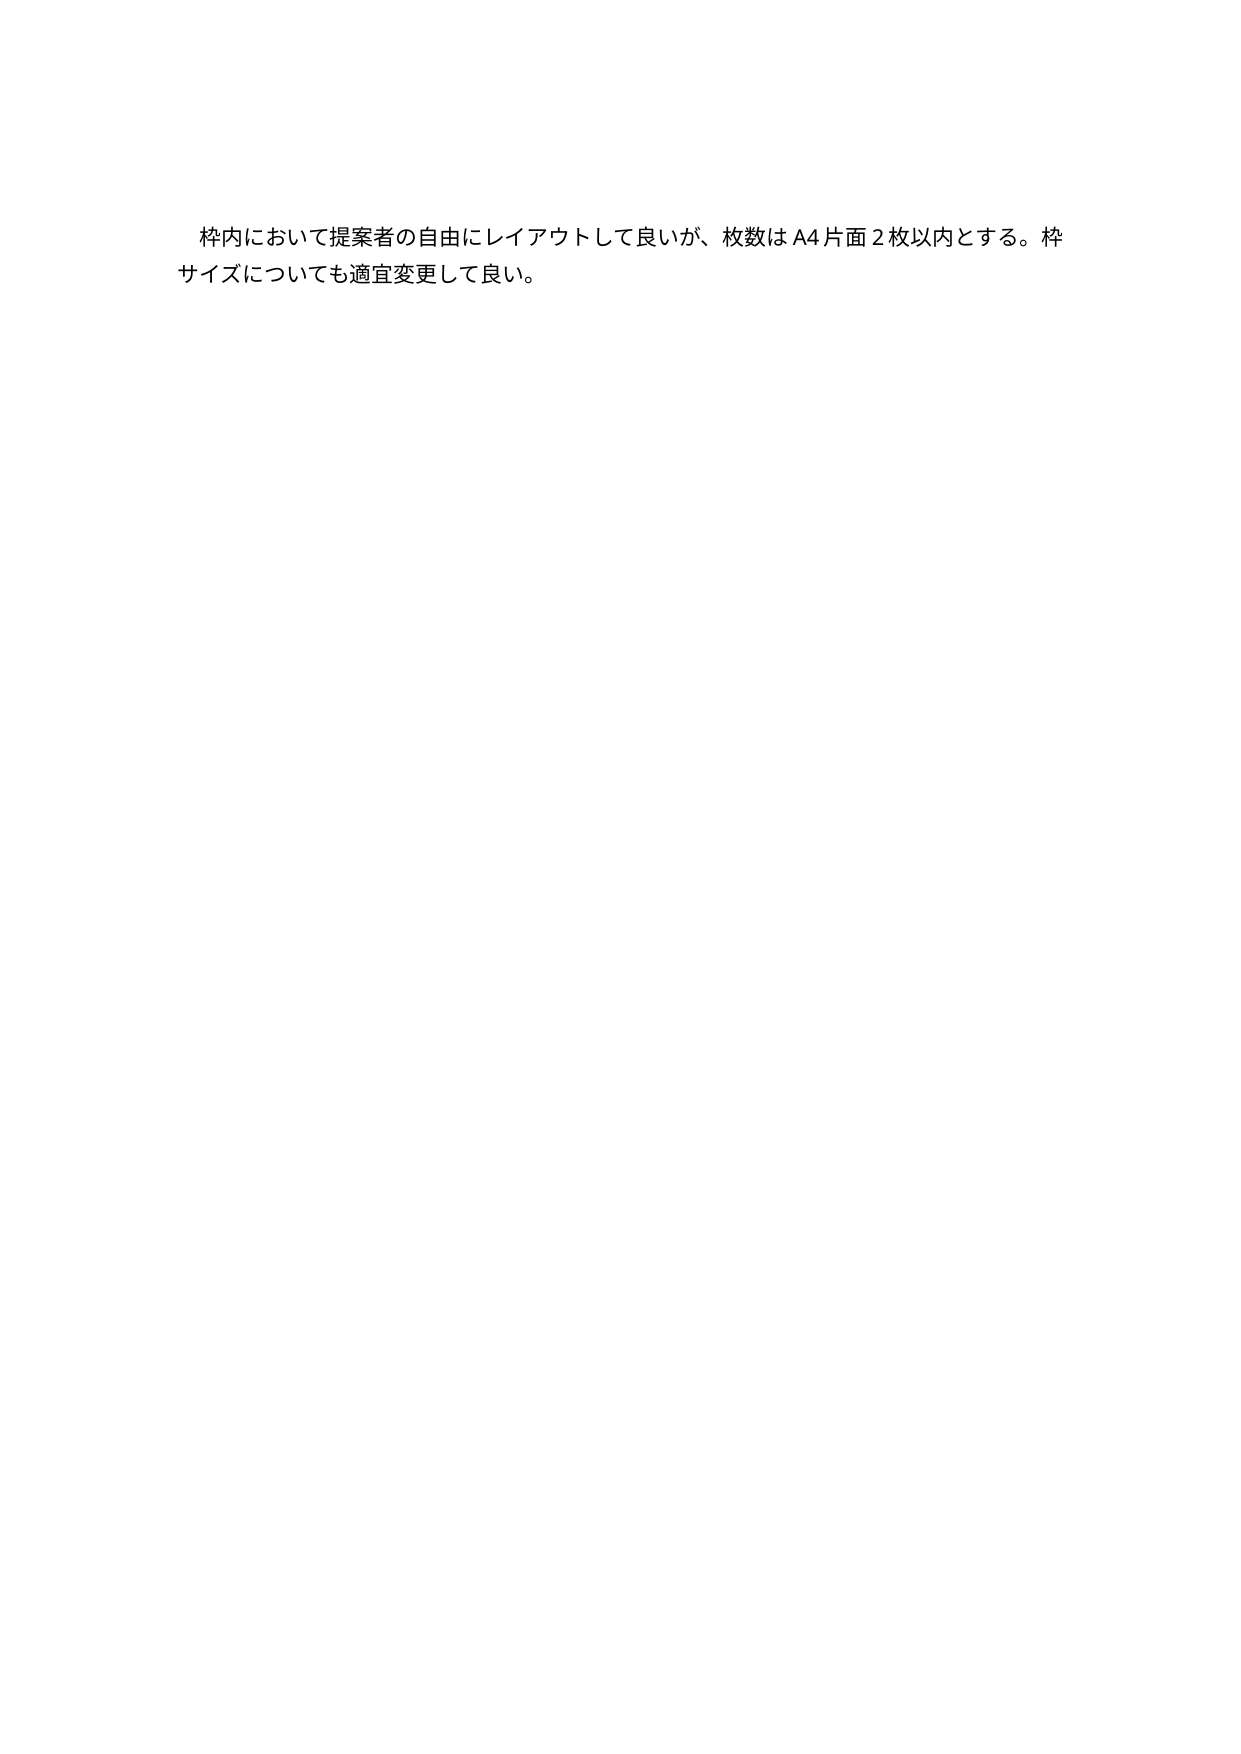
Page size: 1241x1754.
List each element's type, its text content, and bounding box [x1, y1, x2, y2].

text 枠内において提案者の自由にレイアウトして良いが、枚数はA4片面2枚以内とする。枠サイズについても適宜変更して良い。 [177, 217, 1063, 292]
